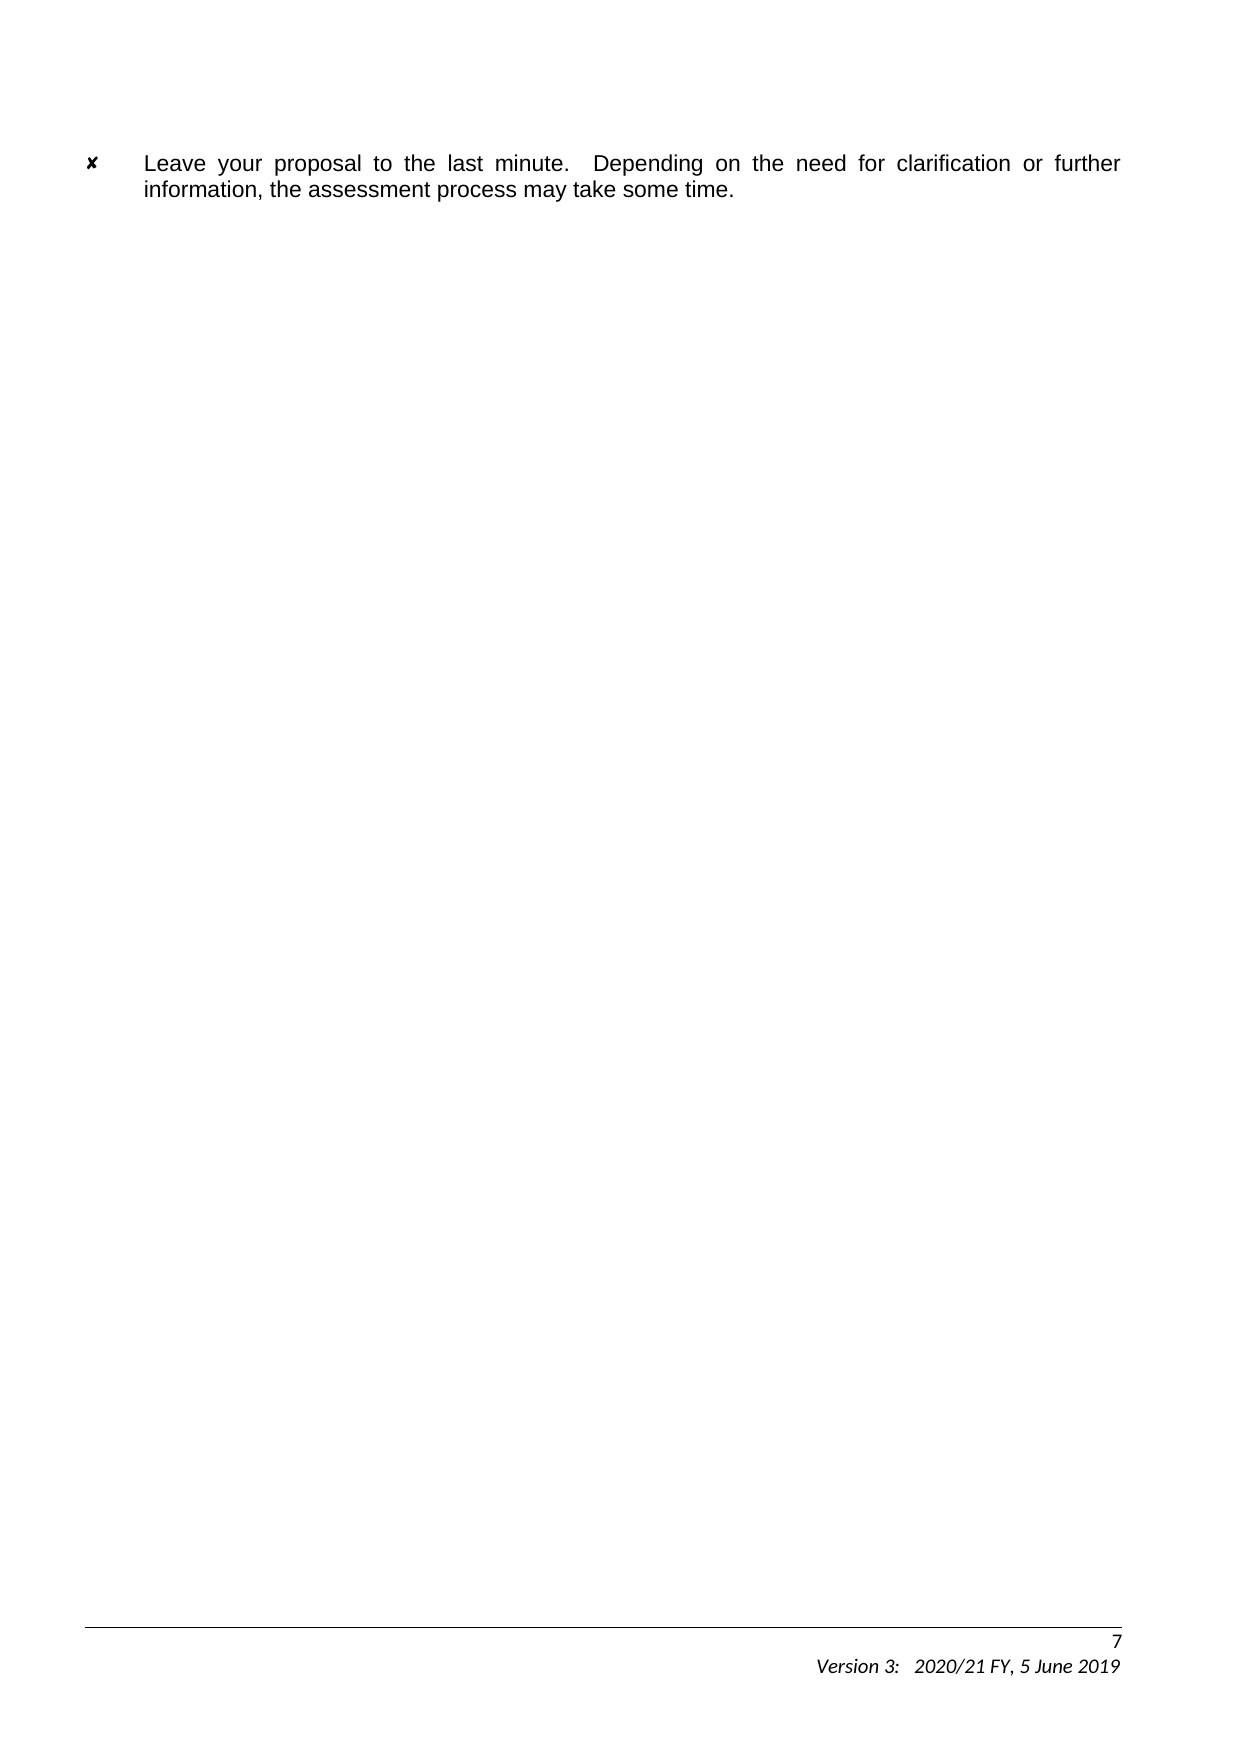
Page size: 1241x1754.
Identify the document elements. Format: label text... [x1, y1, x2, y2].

list Leave your proposal to the last minute. Depending on the need for clarification or further information, the assessment process may take some time. [84, 150, 1122, 203]
